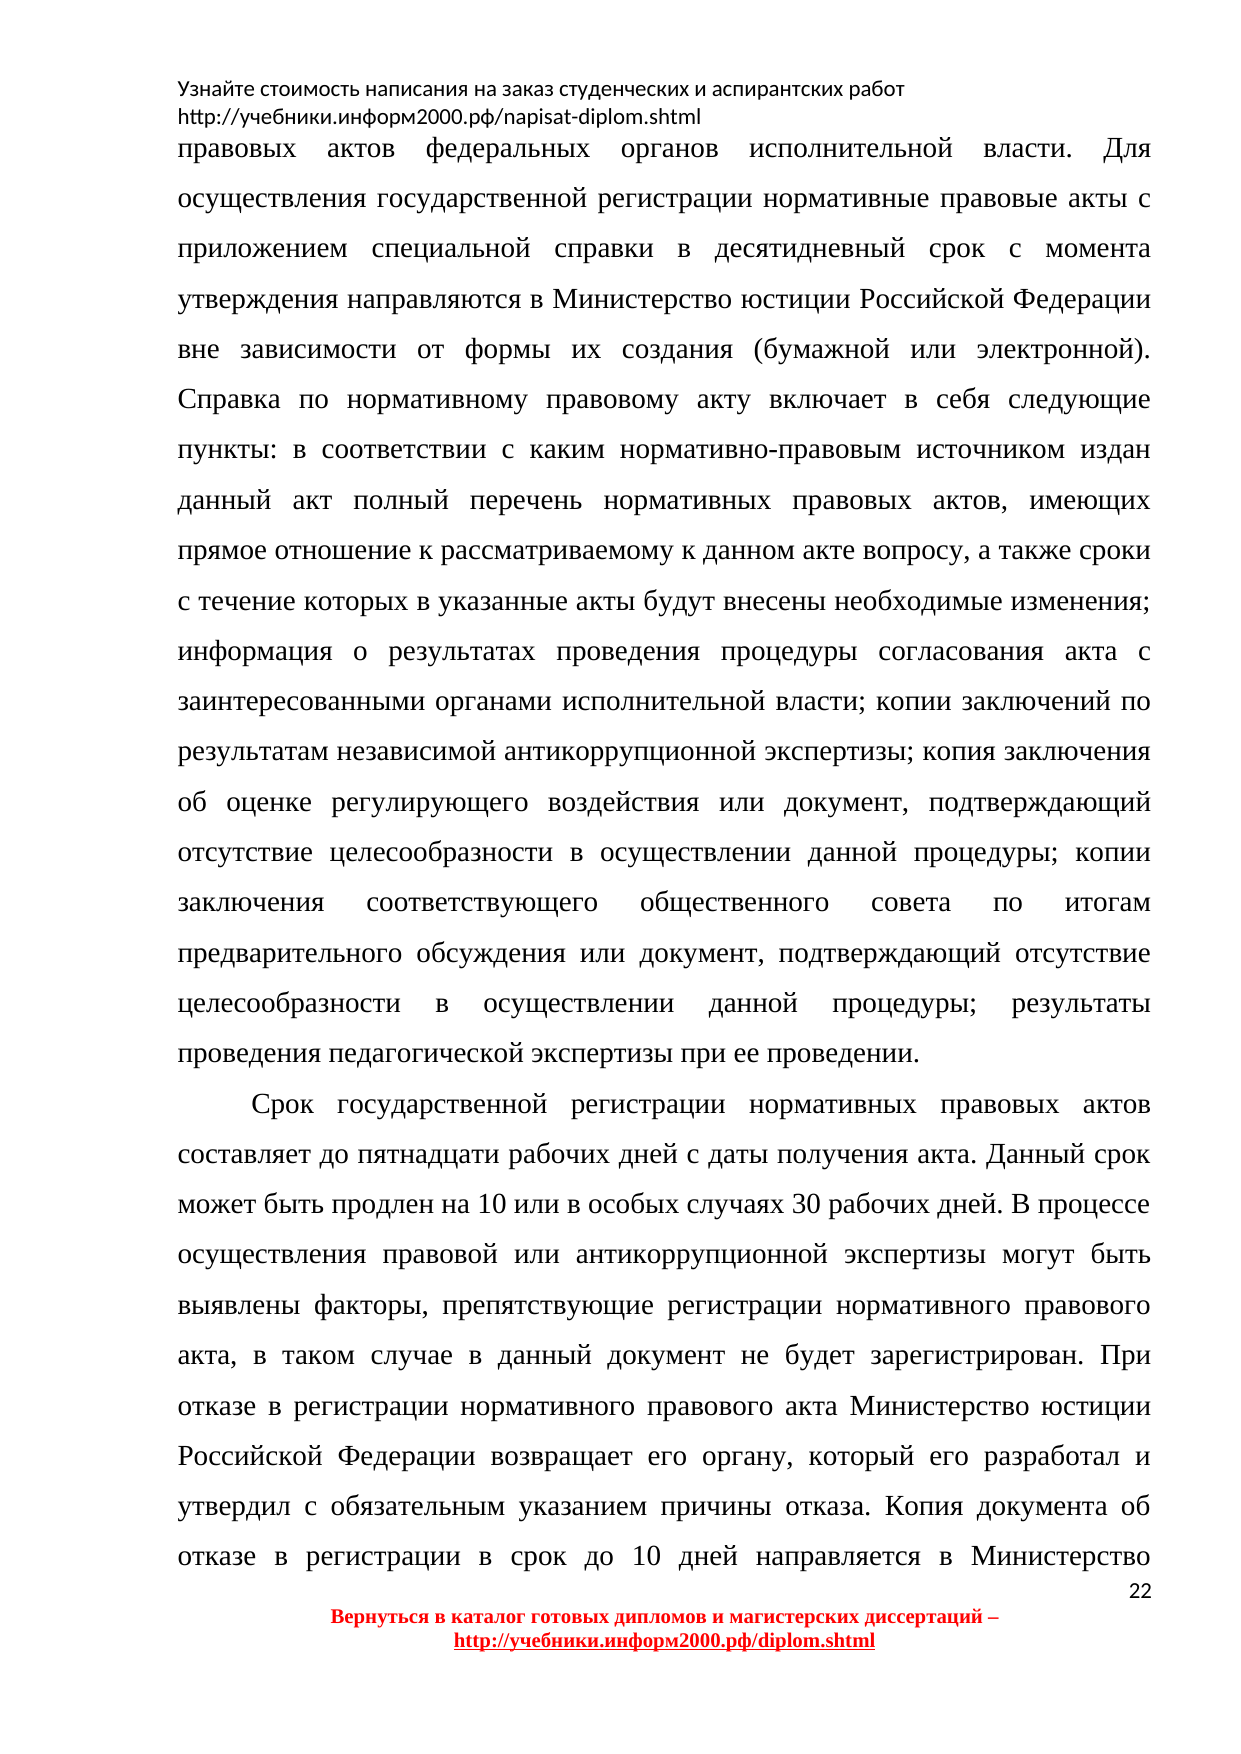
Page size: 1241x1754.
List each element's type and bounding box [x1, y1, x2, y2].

text [177, 1086, 1152, 1572]
text [177, 130, 1152, 1069]
